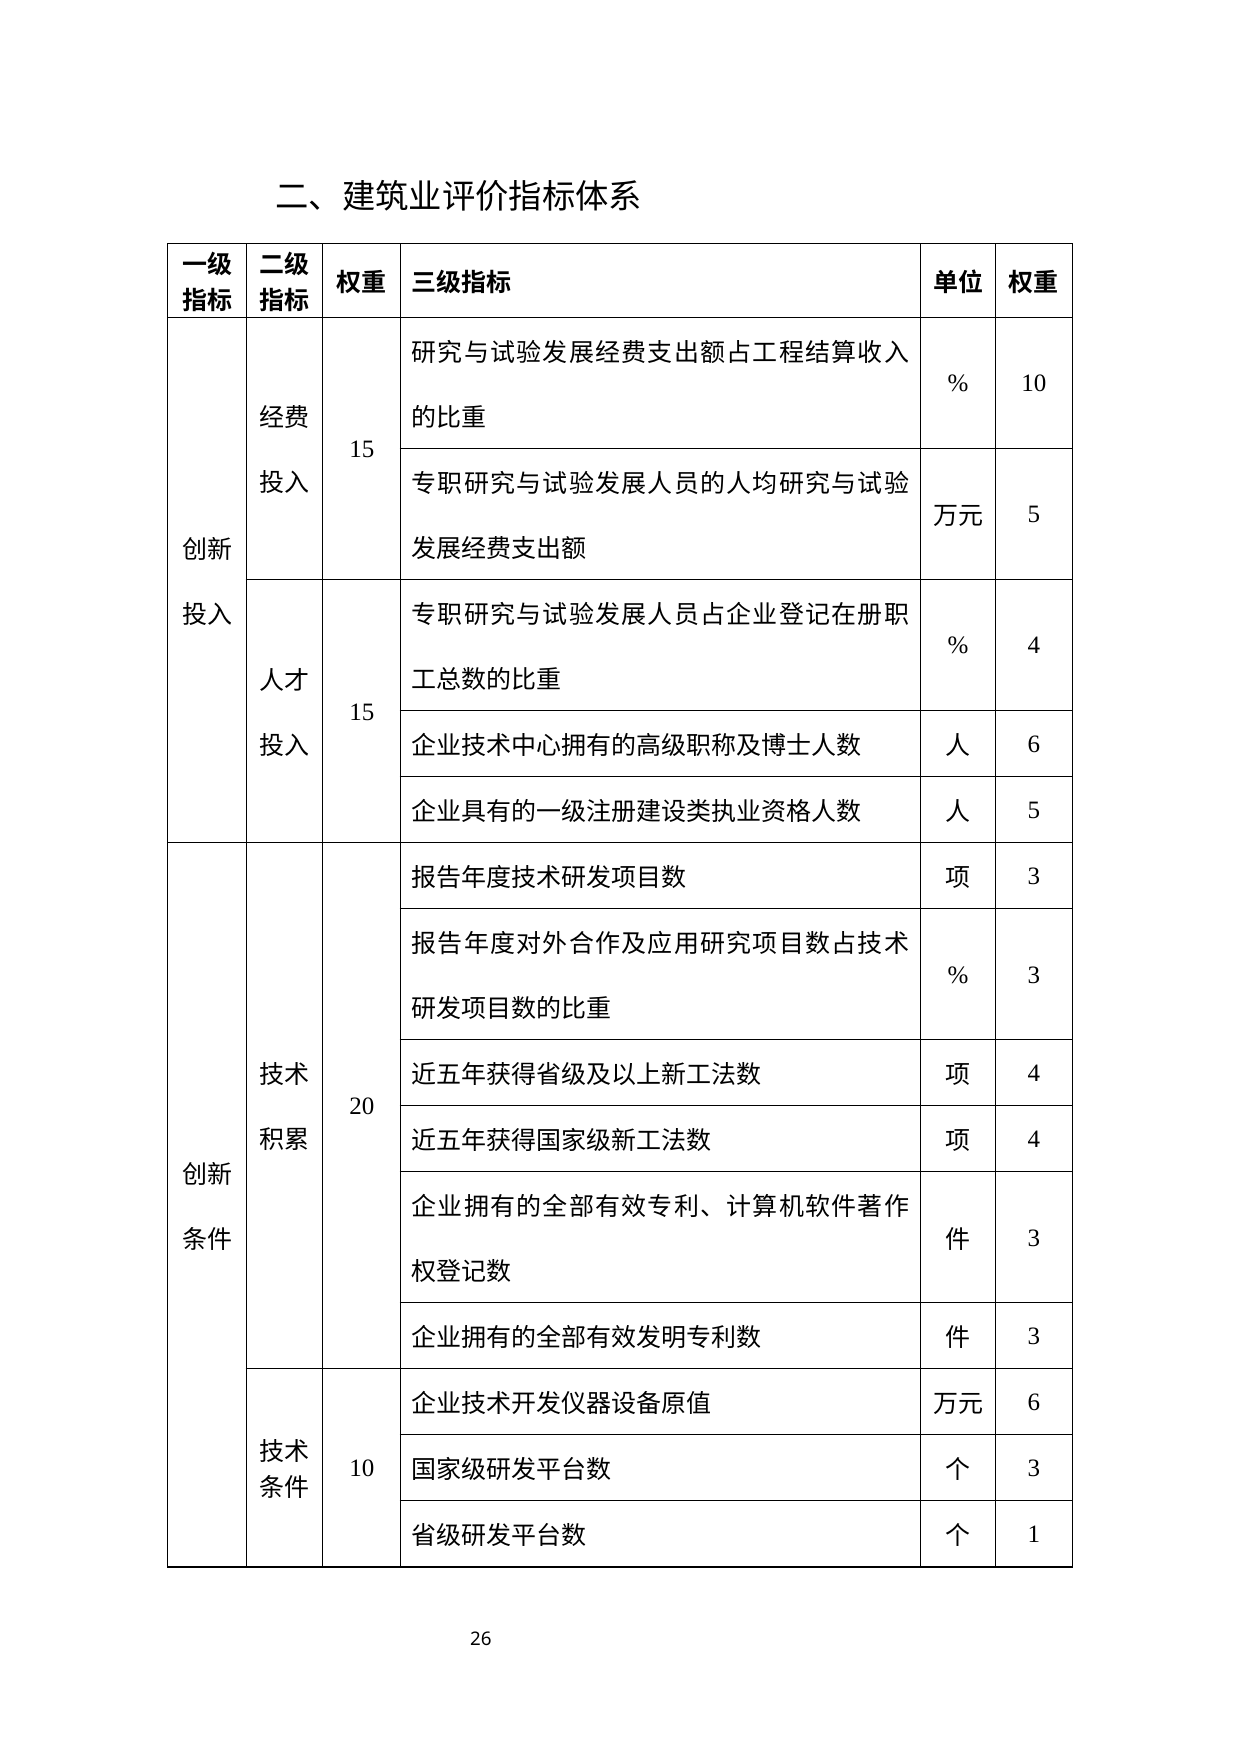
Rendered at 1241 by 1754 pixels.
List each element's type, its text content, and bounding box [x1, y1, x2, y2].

table_cell 4 [996, 1106, 1072, 1171]
table_cell 个 [921, 1501, 995, 1566]
table_cell % [921, 580, 995, 710]
table_cell 15 [323, 580, 400, 842]
table_cell 3 [996, 843, 1072, 908]
table_cell 创新条件 [168, 843, 246, 1566]
table_cell 个 [921, 1435, 995, 1500]
table_cell 3 [996, 1303, 1072, 1368]
table_cell 人 [921, 777, 995, 842]
table_cell 4 [996, 1040, 1072, 1105]
table_cell 15 [323, 318, 400, 579]
text 二、建筑业评价指标体系 [232, 162, 1052, 227]
table_cell 万元 [921, 1369, 995, 1434]
table_cell 20 [323, 843, 400, 1368]
table_header 三级指标 [401, 244, 920, 317]
table_cell 10 [996, 318, 1072, 448]
table_header 权重 [323, 244, 400, 317]
table_cell 企业拥有的全部有效专利、计算机软件著作权登记数 [401, 1172, 920, 1302]
table_cell 技术条件 [247, 1369, 322, 1566]
table_cell 件 [921, 1303, 995, 1368]
table_cell 省级研发平台数 [401, 1501, 920, 1566]
table_cell 近五年获得省级及以上新工法数 [401, 1040, 920, 1105]
table_cell 企业技术开发仪器设备原值 [401, 1369, 920, 1434]
table_cell 1 [996, 1501, 1072, 1566]
table_cell 项 [921, 843, 995, 908]
table_cell 件 [921, 1172, 995, 1302]
table_cell 企业拥有的全部有效发明专利数 [401, 1303, 920, 1368]
table_cell 10 [323, 1369, 400, 1566]
table_cell 3 [996, 1172, 1072, 1302]
table_cell 研究与试验发展经费支出额占工程结算收入的比重 [401, 318, 920, 448]
table_cell 项 [921, 1040, 995, 1105]
table_cell 报告年度技术研发项目数 [401, 843, 920, 908]
table_cell 专职研究与试验发展人员占企业登记在册职工总数的比重 [401, 580, 920, 710]
table_header 单位 [921, 244, 995, 317]
table_cell 万元 [921, 449, 995, 579]
table_cell 5 [996, 777, 1072, 842]
table_cell 国家级研发平台数 [401, 1435, 920, 1500]
table_cell 专职研究与试验发展人员的人均研究与试验发展经费支出额 [401, 449, 920, 579]
table_cell 报告年度对外合作及应用研究项目数占技术研发项目数的比重 [401, 909, 920, 1039]
table_cell 5 [996, 449, 1072, 579]
table_cell 创新投入 [168, 318, 246, 842]
table_cell 人 [921, 711, 995, 776]
table_cell % [921, 318, 995, 448]
table_header 二级指标 [247, 244, 322, 317]
table_cell 企业具有的一级注册建设类执业资格人数 [401, 777, 920, 842]
table_cell 企业技术中心拥有的高级职称及博士人数 [401, 711, 920, 776]
table_cell % [921, 909, 995, 1039]
table_cell 技术积累 [247, 843, 322, 1368]
table_header 一级指标 [168, 244, 246, 317]
table_cell 近五年获得国家级新工法数 [401, 1106, 920, 1171]
table_header 权重 [996, 244, 1072, 317]
table_cell 3 [996, 1435, 1072, 1500]
table_cell 3 [996, 909, 1072, 1039]
table_cell 6 [996, 711, 1072, 776]
table_cell 人才投入 [247, 580, 322, 842]
table_cell 经费投入 [247, 318, 322, 579]
table_cell 6 [996, 1369, 1072, 1434]
table_cell 项 [921, 1106, 995, 1171]
table_cell 4 [996, 580, 1072, 710]
